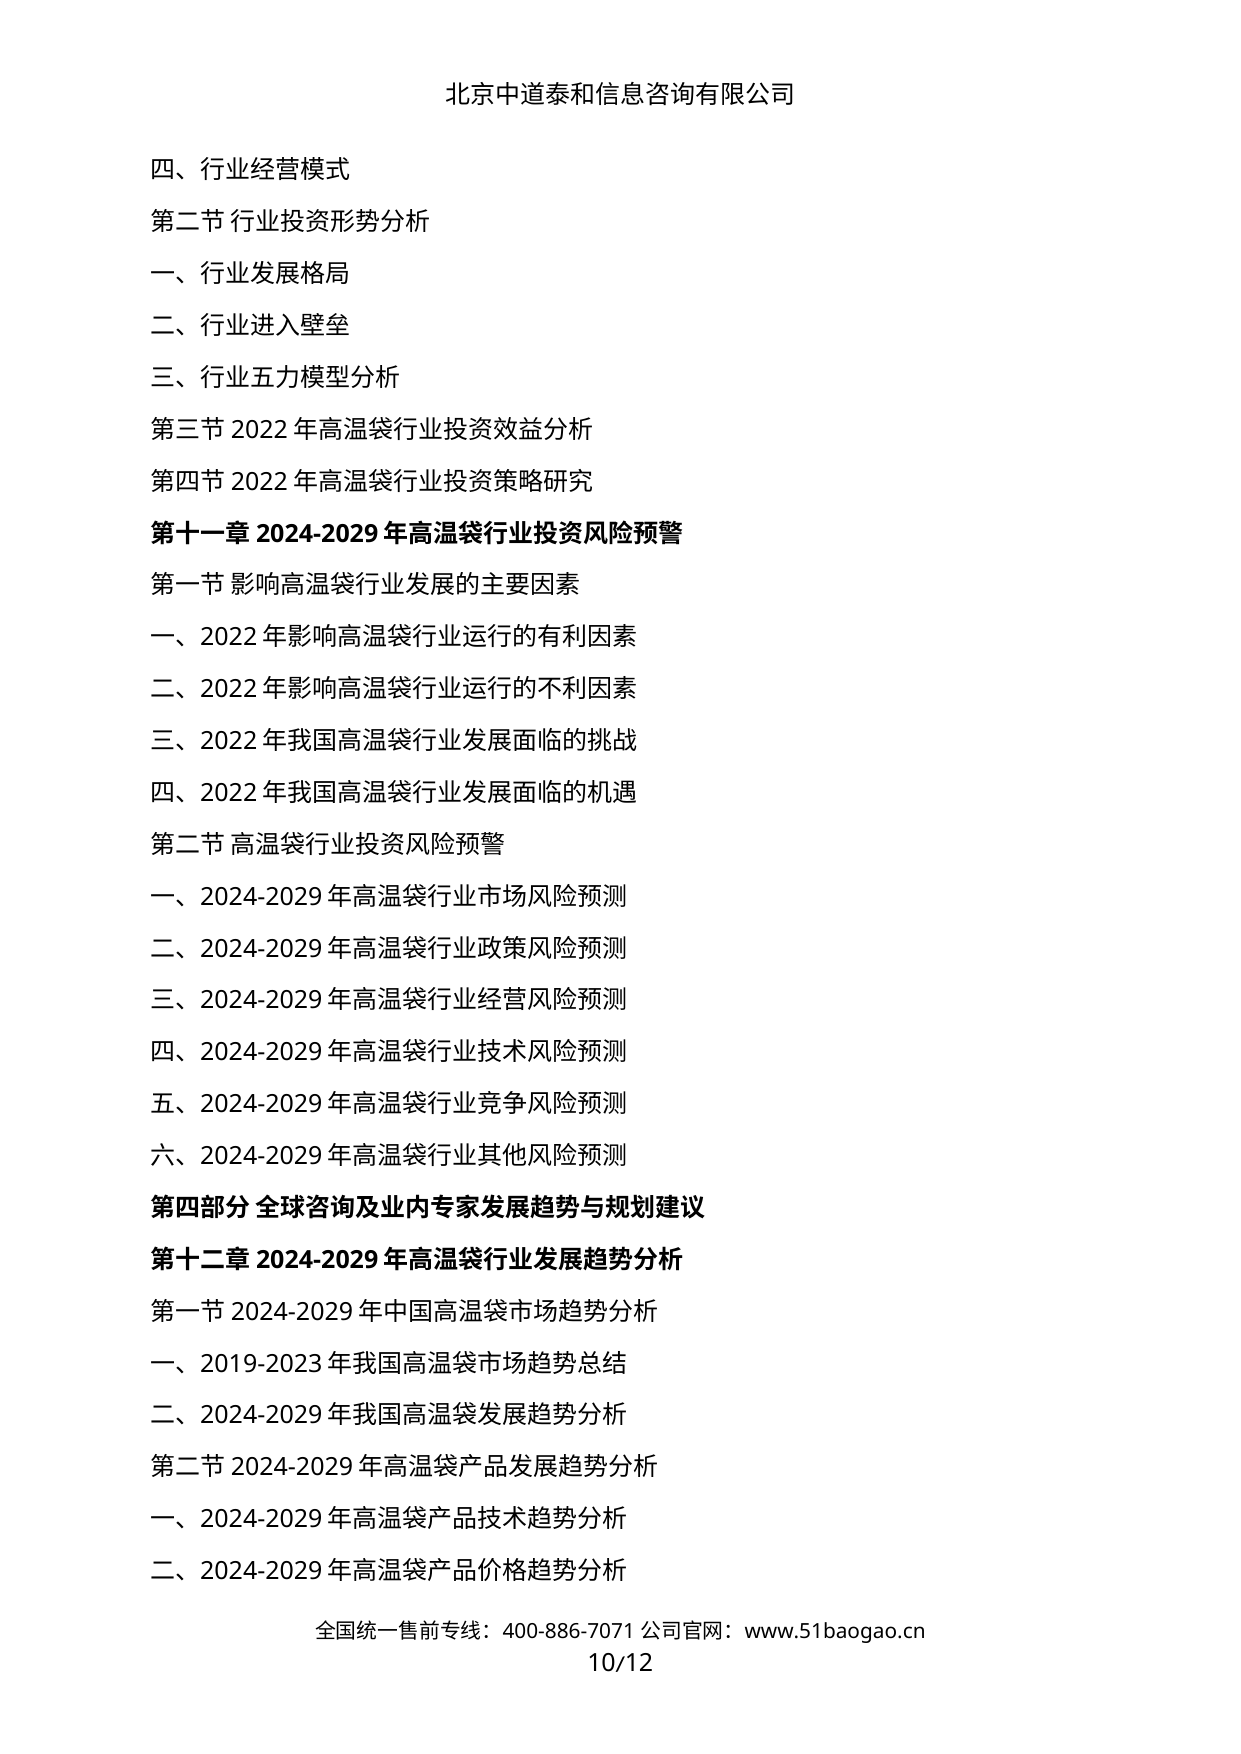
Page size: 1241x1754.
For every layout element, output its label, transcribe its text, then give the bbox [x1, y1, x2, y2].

text 第十一章 2024-2029年高温袋行业投资风险预警 [150, 513, 1090, 549]
text 三、2024-2029年高温袋行业经营风险预测 [150, 980, 1090, 1016]
text 第二节 高温袋行业投资风险预警 [150, 824, 1090, 861]
text 五、2024-2029年高温袋行业竞争风险预测 [150, 1084, 1090, 1120]
text 二、行业进入壁垒 [150, 306, 1090, 342]
text 四、2024-2029年高温袋行业技术风险预测 [150, 1032, 1090, 1068]
text 三、2022年我国高温袋行业发展面临的挑战 [150, 721, 1090, 757]
text 第十二章 2024-2029年高温袋行业发展趋势分析 [150, 1239, 1090, 1276]
text 一、行业发展格局 [150, 254, 1090, 290]
text 二、2024-2029年高温袋产品价格趋势分析 [150, 1551, 1090, 1587]
text 第一节 2024-2029年中国高温袋市场趋势分析 [150, 1291, 1090, 1327]
text 一、2022年影响高温袋行业运行的有利因素 [150, 617, 1090, 653]
text 第二节 行业投资形势分析 [150, 202, 1090, 238]
text 一、2024-2029年高温袋产品技术趋势分析 [150, 1499, 1090, 1535]
text 三、行业五力模型分析 [150, 357, 1090, 394]
text 一、2024-2029年高温袋行业市场风险预测 [150, 876, 1090, 912]
text 第四节 2022年高温袋行业投资策略研究 [150, 461, 1090, 497]
text 二、2022年影响高温袋行业运行的不利因素 [150, 669, 1090, 705]
text 第四部分 全球咨询及业内专家发展趋势与规划建议 [150, 1187, 1090, 1224]
text 四、2022年我国高温袋行业发展面临的机遇 [150, 772, 1090, 809]
text 二、2024-2029年高温袋行业政策风险预测 [150, 928, 1090, 964]
text 一、2019-2023年我国高温袋市场趋势总结 [150, 1343, 1090, 1379]
text 第一节 影响高温袋行业发展的主要因素 [150, 565, 1090, 601]
text 第三节 2022年高温袋行业投资效益分析 [150, 409, 1090, 446]
text 二、2024-2029年我国高温袋发展趋势分析 [150, 1395, 1090, 1431]
text 四、行业经营模式 [150, 150, 1090, 186]
text 六、2024-2029年高温袋行业其他风险预测 [150, 1136, 1090, 1172]
text 第二节 2024-2029年高温袋产品发展趋势分析 [150, 1447, 1090, 1483]
